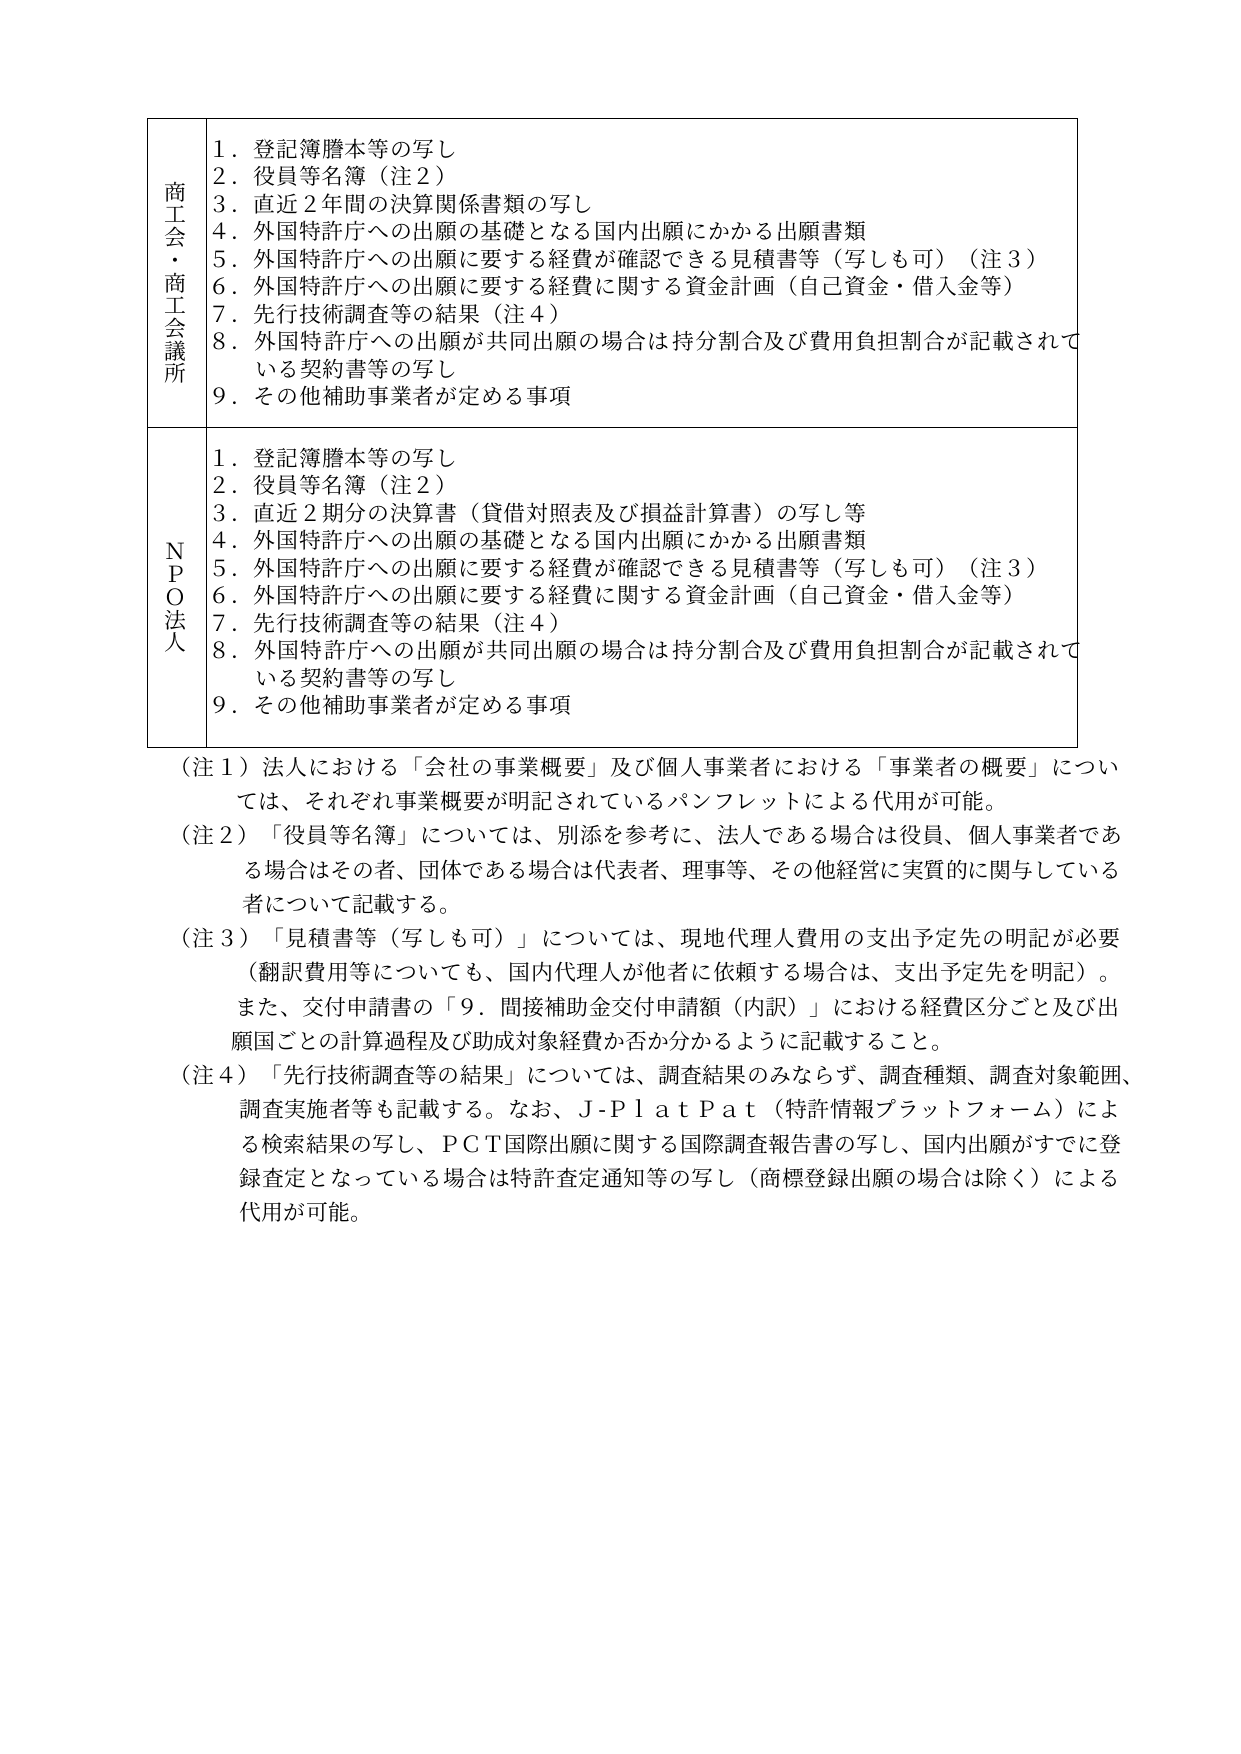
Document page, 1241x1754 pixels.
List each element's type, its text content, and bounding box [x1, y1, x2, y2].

table_cell １．登記簿謄本等の写し ２．役員等名簿（注２） ３．直近２期分の決算書（貸借対照表及び損益計算書）の写し等 ４．外国特許庁への出願の基礎となる国内出願にかかる出願書類 ５．外国特許庁への出願に要する経費が確認できる見積書等（写しも可）（注３） ６．外国特許庁への出願に要する経費に関する資金計画（自己資金・借入金等） ７．先行技術調査等の結果（注４） ８．外国特許庁への出願が共同出願の場合は持分割合及び費用負担割合が記載されている契約書等の写し ９．その他補助事業者が定める事項 [207, 428, 1077, 747]
text また、交付申請書の「９．間接補助金交付申請額（内訳）」における経費区分ごと及び出願国ごとの計算過程及び助成対象経費か否か分かるように記載すること。 [169, 988, 1122, 1056]
text （注３）「見積書等（写しも可）」については、現地代理人費用の支出予定先の明記が必要（翻訳費用等についても、国内代理人が他者に依頼する場合は、支出予定先を明記）。 [169, 919, 1122, 988]
table_cell 商工会・商工会議所 [148, 119, 206, 427]
text （注４）「先行技術調査等の結果」については、調査結果のみならず、調査種類、調査対象範囲、調査実施者等も記載する。なお、Ｊ-ＰｌａｔＰａｔ（特許情報プラットフォーム）による検索結果の写し、ＰＣＴ国際出願に関する国際調査報告書の写し、国内出願がすでに登録査定となっている場合は特許査定通知等の写し（商標登録出願の場合は除く）による代用が可能。 [169, 1056, 1122, 1228]
table_cell １．登記簿謄本等の写し ２．役員等名簿（注２） ３．直近２年間の決算関係書類の写し ４．外国特許庁への出願の基礎となる国内出願にかかる出願書類 ５．外国特許庁への出願に要する経費が確認できる見積書等（写しも可）（注３） ６．外国特許庁への出願に要する経費に関する資金計画（自己資金・借入金等） ７．先行技術調査等の結果（注４） ８．外国特許庁への出願が共同出願の場合は持分割合及び費用負担割合が記載されている契約書等の写し ９．その他補助事業者が定める事項 [207, 119, 1077, 427]
table_cell ＮＰＯ法人 [148, 428, 206, 747]
text （注２）「役員等名簿」については、別添を参考に、法人である場合は役員、個人事業者である場合はその者、団体である場合は代表者、理事等、その他経営に実質的に関与している者について記載する。 [169, 816, 1122, 919]
text （注１）法人における「会社の事業概要」及び個人事業者における「事業者の概要」については、それぞれ事業概要が明記されているパンフレットによる代用が可能。 [169, 748, 1122, 816]
